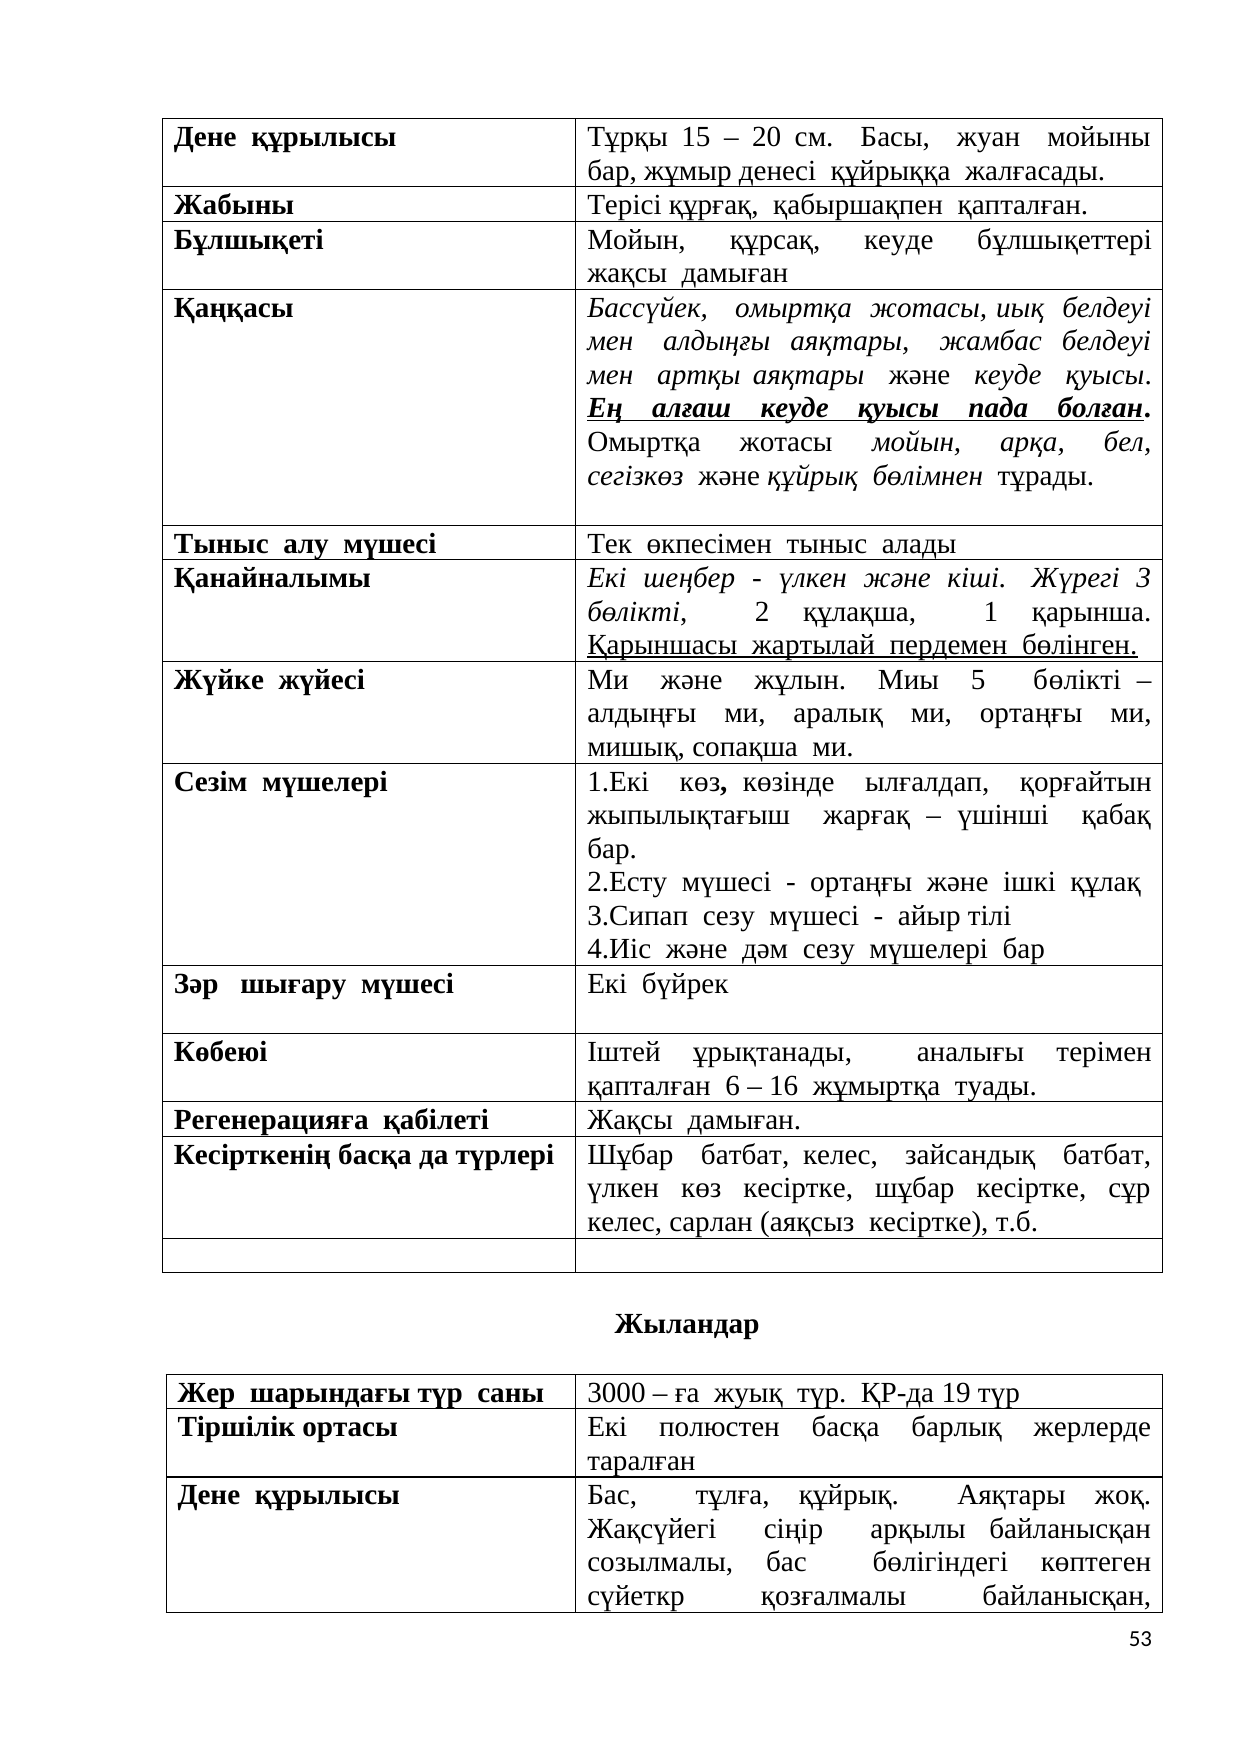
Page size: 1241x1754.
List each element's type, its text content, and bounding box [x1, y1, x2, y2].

table_header 3000 – ға жуық түр. ҚР-да 19 түр [576, 1375, 1162, 1408]
table_cell Қанайналымы [163, 560, 575, 661]
table_cell Тек өкпесімен тыныс алады [576, 526, 1162, 559]
table_cell [576, 1239, 1162, 1272]
table_cell Жабыны [163, 187, 575, 221]
table_cell Тіршілік ортасы [167, 1409, 575, 1476]
table_cell Көбеюі [163, 1034, 575, 1101]
table_cell Тұрқы 15 – 20 см. Басы, жуан мойыны бар, жұмыр денесі құйрыққа жалғасады. [576, 119, 1162, 186]
table_cell Дене құрылысы [167, 1478, 575, 1612]
table_cell Тыныс алу мүшесі [163, 526, 575, 559]
table_cell Ми және жұлын. Миы 5 бөлікті – алдыңғы ми, аралық ми, ортаңғы ми, мишық, сопақша ми. [576, 662, 1162, 763]
table_cell Сезім мүшелері [163, 764, 575, 965]
table_cell Жүйке жүйесі [163, 662, 575, 763]
table_cell Екі бүйрек [576, 966, 1162, 1033]
table_cell 1.Екі көз, көзінде ылғалдап, қорғайтын жыпылықтағыш жарғақ – үшінші қабақ бар. 2.Есту мүшесі - ортаңғы және ішкі құлақ 3.Сипап сезу мүшесі - айыр тілі 4.Иіс және дәм сезу мүшелері бар [576, 764, 1162, 965]
table_cell Қаңқасы [163, 290, 575, 525]
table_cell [576, 1478, 1162, 1612]
table_cell [163, 1239, 575, 1272]
table_cell Бассүйек, омыртқа жотасы, иық белдеуі мен алдыңғы аяқтары, жамбас белдеуі мен артқы аяқтары және кеуде қуысы. Ең алғаш кеуде қуысы пада болған. Омыртқа жотасы мойын, арқа, бел, сегізкөз және құйрық бөлімнен тұрады. [576, 290, 1162, 525]
table_cell Жақсы дамыған. [576, 1102, 1162, 1136]
list Жыландар [215, 1307, 1152, 1340]
table_cell Кесірткенің басқа да түрлері [163, 1137, 575, 1237]
table_cell Іштей ұрықтанады, аналығы терімен қапталған 6 – 16 жұмыртқа туады. [576, 1034, 1162, 1101]
table_cell Дене құрылысы [163, 119, 575, 186]
table_cell Екі шеңбер - үлкен және кіші. Жүрегі 3 бөлікті, 2 құлақша, 1 қарынша. Қарыншасы жартылай пердемен бөлінген. [576, 560, 1162, 661]
table_header Жер шарындағы түр саны [167, 1375, 575, 1408]
table_cell Терісі құрғақ, қабыршақпен қапталған. [576, 187, 1162, 221]
table_cell Бұлшықеті [163, 222, 575, 289]
table_cell Регенерацияға қабілеті [163, 1102, 575, 1136]
table_cell Екі полюстен басқа барлық жерлерде таралған [576, 1409, 1162, 1476]
table_cell Шұбар батбат, келес, зайсандық батбат, үлкен көз кесіртке, шұбар кесіртке, сұр келес, сарлан (аяқсыз кесіртке), т.б. [576, 1137, 1162, 1237]
table_cell Мойын, құрсақ, кеуде бұлшықеттері жақсы дамыған [576, 222, 1162, 289]
table_cell Зәр шығару мүшесі [163, 966, 575, 1033]
